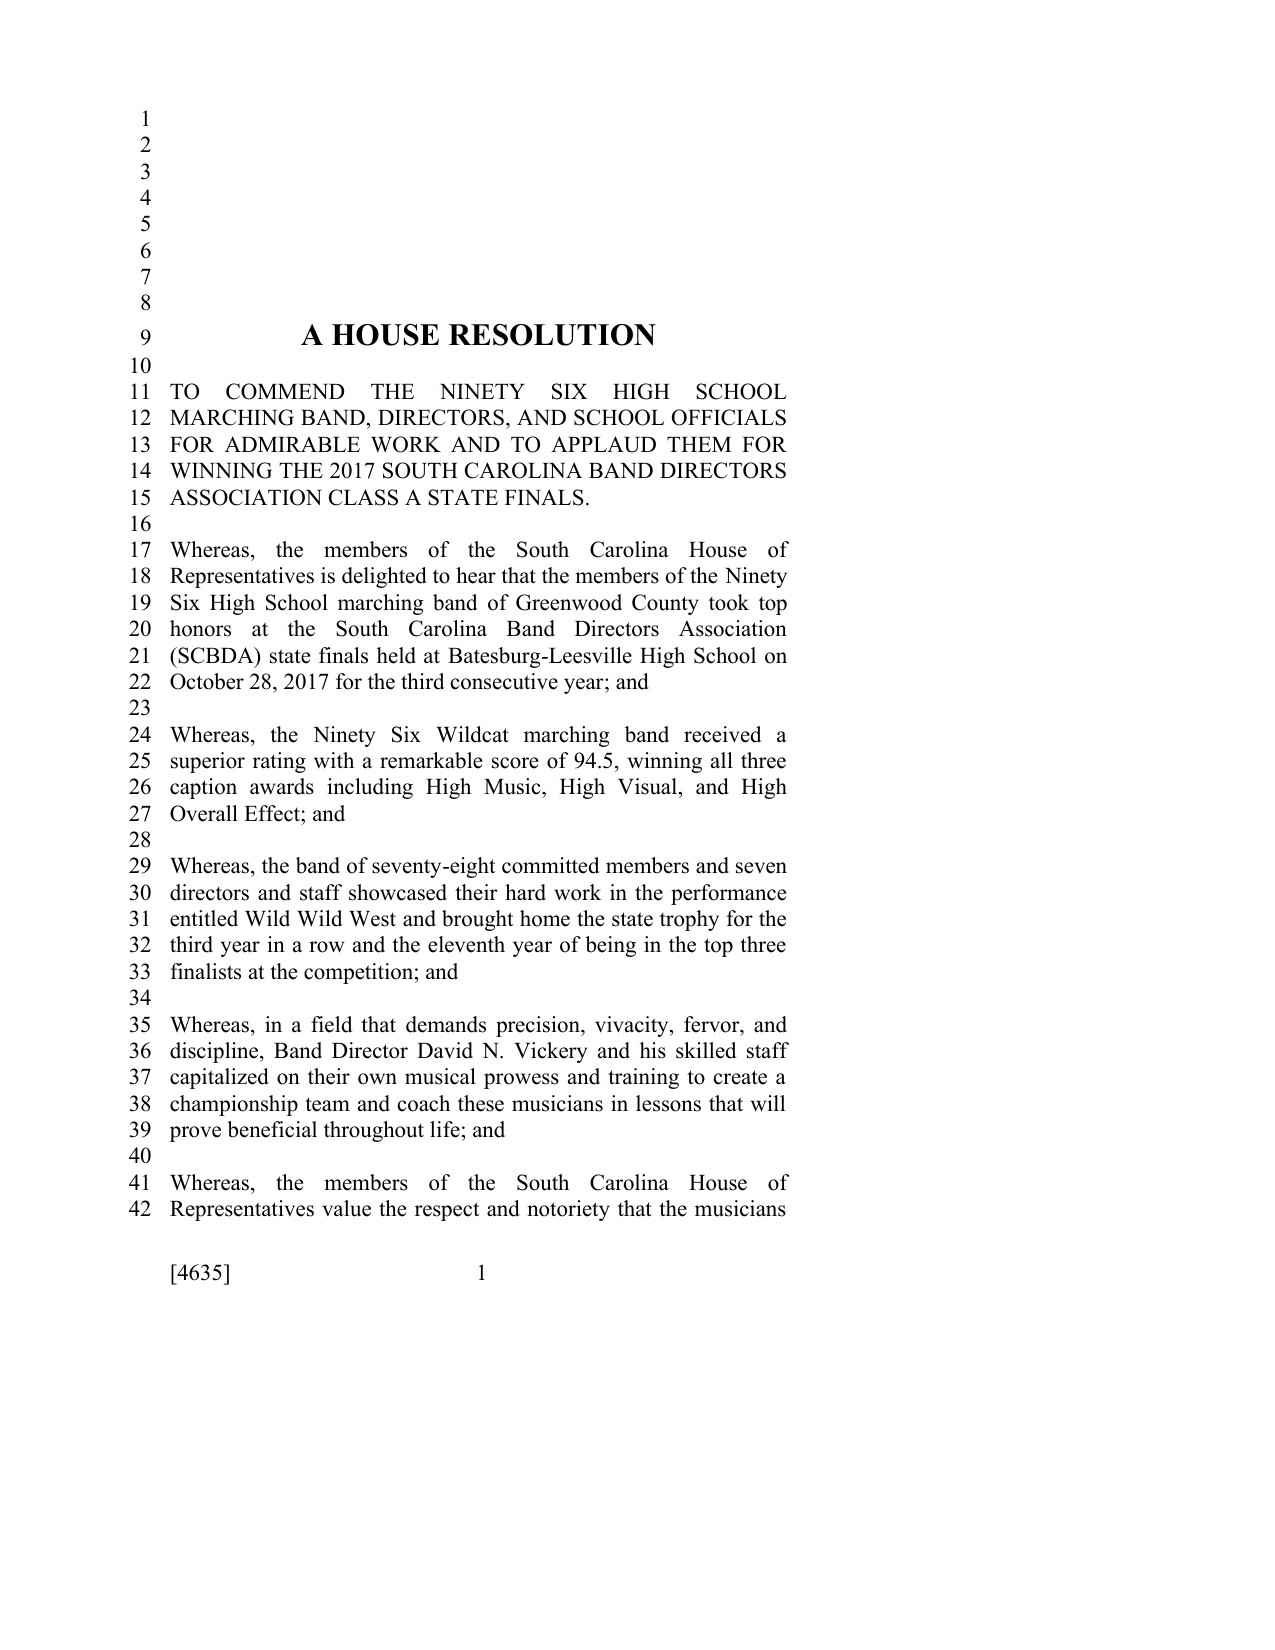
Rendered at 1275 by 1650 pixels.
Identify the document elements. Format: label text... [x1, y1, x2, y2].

text Whereas, in a field that demands precision, vivacity, fervor, and discipline, Band Director David N. Vickery and his skilled staff capitalized on their own musical prowess and training to create a championship team and coach these musicians in lessons that will prove beneficial throughout life; and [169, 1011, 787, 1142]
text Whereas, the members of the South Carolina House of Representatives is delighted to hear that the members of the Ninety Six High School marching band of Greenwood County took top honors at the South Carolina Band Directors Association (SCBDA) state finals held at Batesburg-Leesville High School on October 28, 2017 for the third consecutive year; and [169, 536, 787, 694]
text Whereas, the Ninety Six Wildcat marching band received a superior rating with a remarkable score of 94.5, winning all three caption awards including High Music, High Visual, and High Overall Effect; and [169, 721, 787, 826]
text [169, 1169, 787, 1221]
text Whereas, the band of seventy-eight committed members and seven directors and staff showcased their hard work in the performance entitled Wild Wild West and brought home the state trophy for the third year in a row and the eleventh year of being in the top three finalists at the competition; and [169, 852, 787, 984]
text A HOUSE RESOLUTION [169, 316, 787, 352]
text TO COMMEND THE NINETY SIX HIGH SCHOOL MARCHING BAND, DIRECTORS, AND SCHOOL OFFICIALS FOR ADMIRABLE WORK AND TO APPLAUD THEM FOR WINNING THE 2017 SOUTH CAROLINA BAND DIRECTORS ASSOCIATION CLASS A STATE FINALS. [169, 378, 787, 510]
